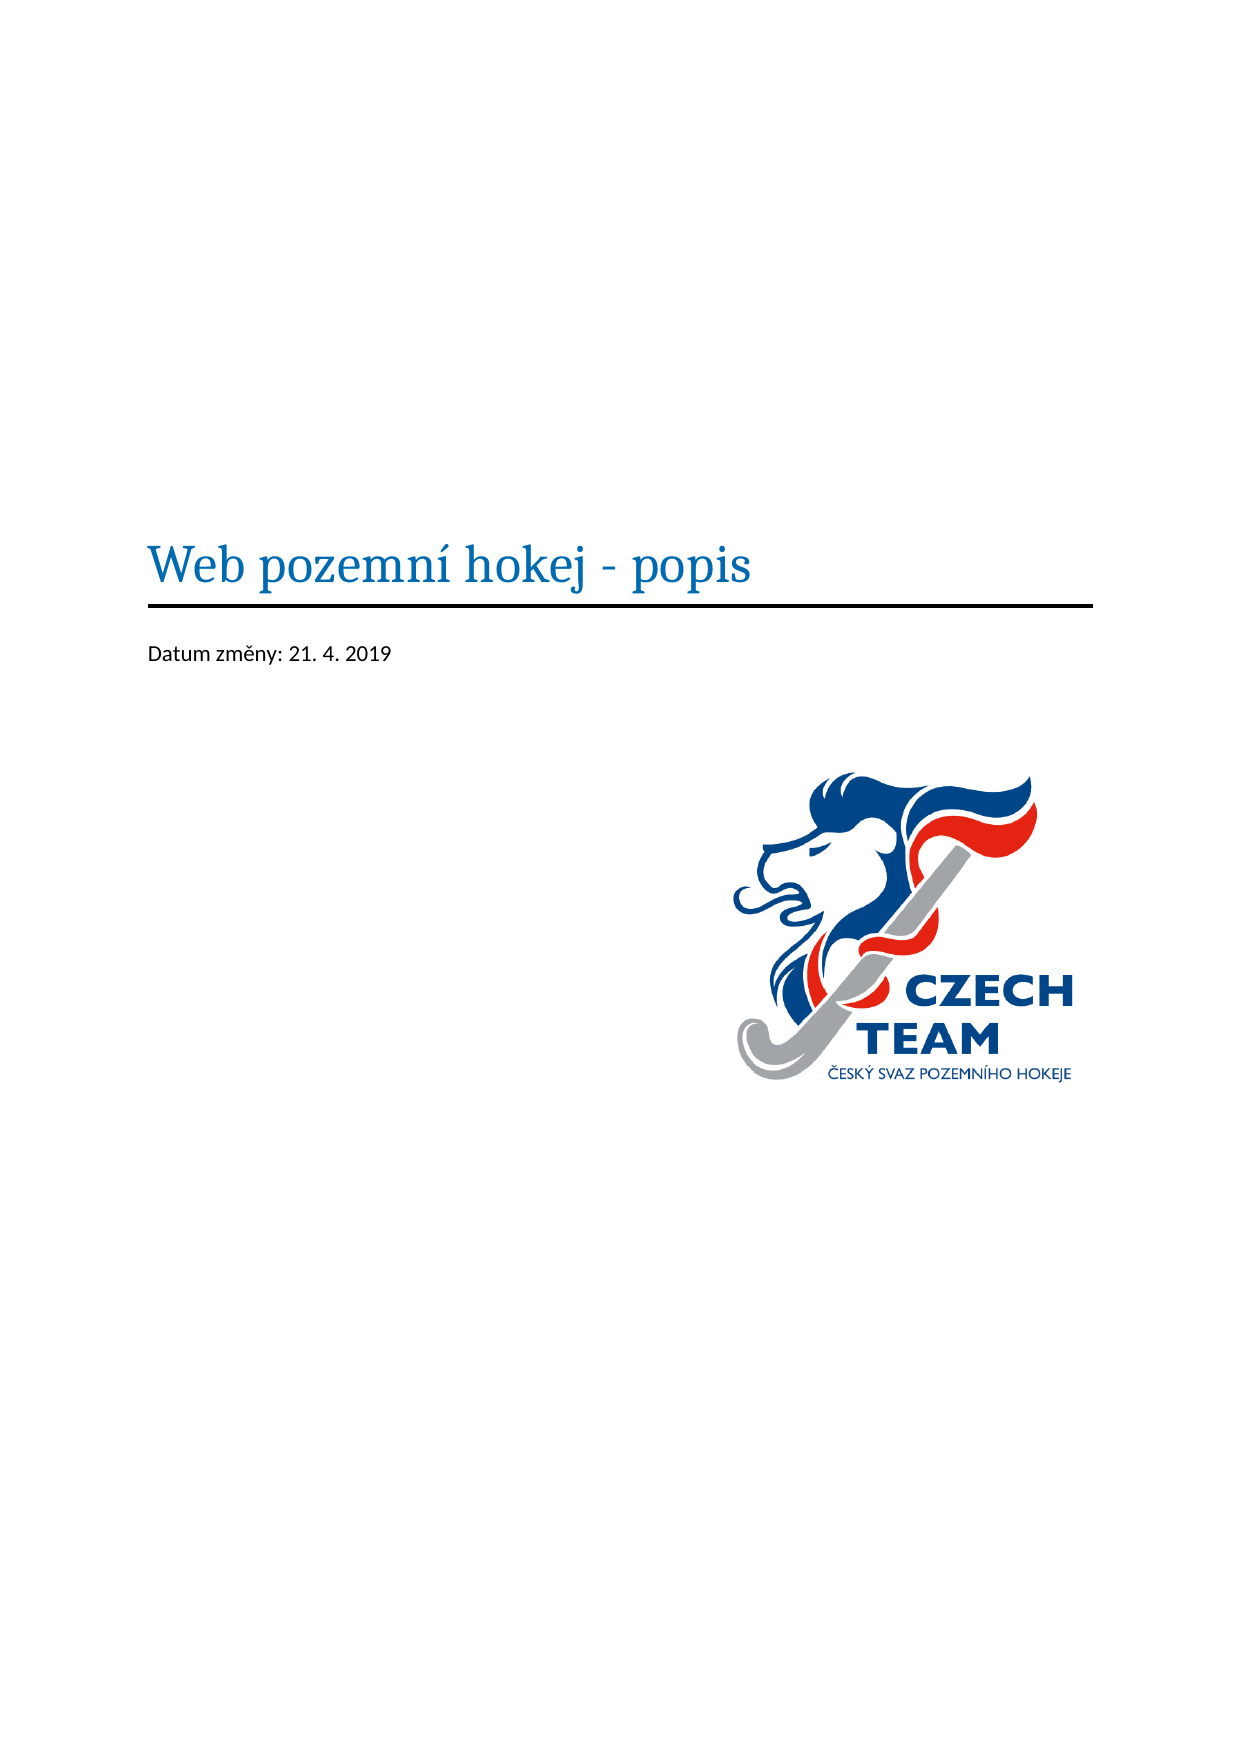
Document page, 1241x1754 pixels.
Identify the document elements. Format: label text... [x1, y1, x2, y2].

title Web pozemní hokej - popis [148, 534, 1093, 604]
text Datum změny: [148, 639, 1093, 667]
picture [709, 750, 1093, 1104]
